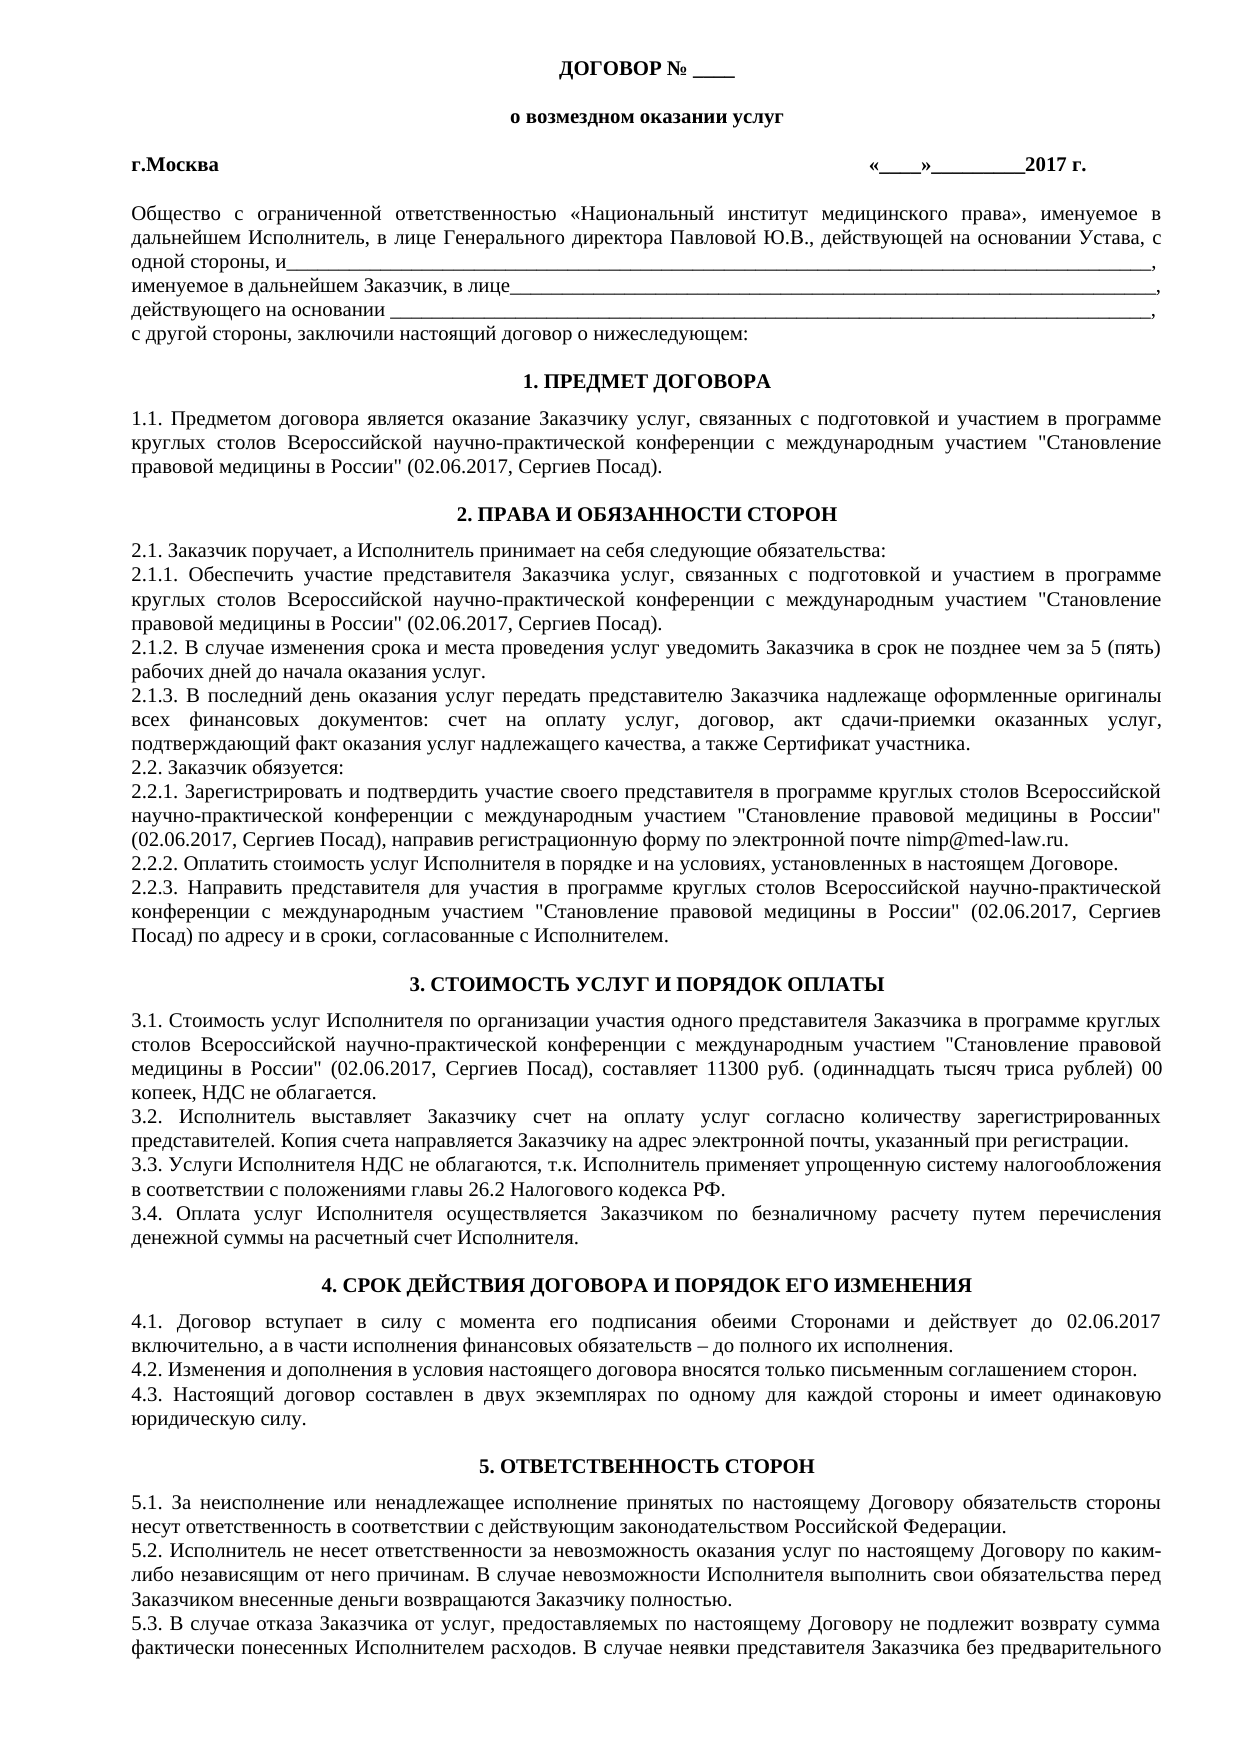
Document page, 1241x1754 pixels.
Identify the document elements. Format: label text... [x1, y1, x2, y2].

text 4.1. Договор вступает в силу с момента его подписания обеими Сторонами и действует до 02.06.2017 включительно, а в части исполнения финансовых обязательств – до полного их исполнения. [131, 1309, 1162, 1357]
text г.Москва «____»_________2017 г. [131, 152, 1162, 176]
text Общество с ограниченной ответственностью «Национальный институт медицинского права», именуемое в дальнейшем Исполнитель, в лице Генерального директора Павловой Ю.В., действующей на основании Устава, с одной стороны, и___________________________________________________________________________________, [131, 201, 1162, 273]
text 2.2. Заказчик обязуется: [131, 755, 1162, 779]
text ДОГОВОР № ____ [131, 56, 1162, 80]
text 2.2.3. Направить представителя для участия в программе круглых столов Всероссийской научно-практической конференции с международным участием "Становление правовой медицины в России" (02.06.2017, Сергиев Посад) по адресу и в сроки, согласованные с Исполнителем. [131, 875, 1162, 947]
text 2.2.1. Зарегистрировать и подтвердить участие своего представителя в программе круглых столов Всероссийской научно-практической конференции с международным участием "Становление правовой медицины в России" (02.06.2017, Сергиев Посад), направив регистрационную форму по электронной почте nimp@med-law.ru. [131, 779, 1162, 851]
text 3.1. Стоимость услуг Исполнителя по организации участия одного представителя Заказчика в программе круглых столов Всероссийской научно-практической конференции с международным участием "Становление правовой медицины в России" (02.06.2017, Сергиев Посад), составляет 11300 руб. (одиннадцать тысяч триса рублей) 00 копеек, НДС не облагается. [131, 1008, 1162, 1104]
text 2.1.2. В случае изменения срока и места проведения услуг уведомить Заказчика в срок не позднее чем за 5 (пять) рабочих дней до начала оказания услуг. [131, 634, 1162, 683]
text действующего на основании _________________________________________________________________________, [131, 297, 1162, 321]
text 2.2.2. Оплатить стоимость услуг Исполнителя в порядке и на условиях, установленных в настоящем Договоре. [131, 851, 1162, 875]
text 3. СТОИМОСТЬ УСЛУГ И ПОРЯДОК ОПЛАТЫ [131, 971, 1162, 996]
text именуемое в дальнейшем Заказчик, в лице______________________________________________________________, [131, 273, 1162, 297]
text 5. ОТВЕТСТВЕННОСТЬ СТОРОН [131, 1454, 1162, 1478]
text с другой стороны, заключили настоящий договор о нижеследующем: [131, 321, 1162, 345]
text 3.4. Оплата услуг Исполнителя осуществляется Заказчиком по безналичному расчету путем перечисления денежной суммы на расчетный счет Исполнителя. [131, 1201, 1162, 1249]
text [131, 1611, 1162, 1659]
text 2.1. Заказчик поручает, а Исполнитель принимает на себя следующие обязательства: [131, 538, 1162, 562]
text 2.1.1. Обеспечить участие представителя Заказчика услуг, связанных с подготовкой и участием в программе круглых столов Всероссийской научно-практической конференции с международным участием "Становление правовой медицины в России" (02.06.2017, Сергиев Посад). [131, 562, 1162, 634]
text 4.2. Изменения и дополнения в условия настоящего договора вносятся только письменным соглашением сторон. [131, 1357, 1162, 1381]
text о возмездном оказании услуг [131, 104, 1162, 128]
text 2.1.3. В последний день оказания услуг передать представителю Заказчика надлежаще оформленные оригиналы всех финансовых документов: счет на оплату услуг, договор, акт сдачи-приемки оказанных услуг, подтверждающий факт оказания услуг надлежащего качества, а также Сертификат участника. [131, 683, 1162, 755]
text 1.1. Предметом договора является оказание Заказчику услуг, связанных с подготовкой и участием в программе круглых столов Всероссийской научно-практической конференции с международным участием "Становление правовой медицины в России" (02.06.2017, Сергиев Посад). [131, 406, 1162, 478]
text 3.2. Исполнитель выставляет Заказчику счет на оплату услуг согласно количеству зарегистрированных представителей. Копия счета направляется Заказчику на адрес электронной почты, указанный при регистрации. [131, 1104, 1162, 1152]
text 3.3. Услуги Исполнителя НДС не облагаются, т.к. Исполнитель применяет упрощенную систему налогообложения в соответствии с положениями главы 26.2 Налогового кодекса РФ. [131, 1152, 1162, 1201]
text 2. ПРАВА И ОБЯЗАННОСТИ СТОРОН [131, 502, 1162, 526]
text 5.2. Исполнитель не несет ответственности за невозможность оказания услуг по настоящему Договору по каким-либо независящим от него причинам. В случае невозможности Исполнителя выполнить свои обязательства перед Заказчиком внесенные деньги возвращаются Заказчику полностью. [131, 1538, 1162, 1611]
text 5.1. За неисполнение или ненадлежащее исполнение принятых по настоящему Договору обязательств стороны несут ответственность в соответствии с действующим законодательством Российской Федерации. [131, 1490, 1162, 1538]
text 4.3. Настоящий договор составлен в двух экземплярах по одному для каждой стороны и имеет одинаковую юридическую силу. [131, 1381, 1162, 1429]
text 1. ПРЕДМЕТ ДОГОВОРА [131, 369, 1162, 393]
text 4. СРОК ДЕЙСТВИЯ ДОГОВОРА И ПОРЯДОК ЕГО ИЗМЕНЕНИЯ [131, 1273, 1162, 1297]
